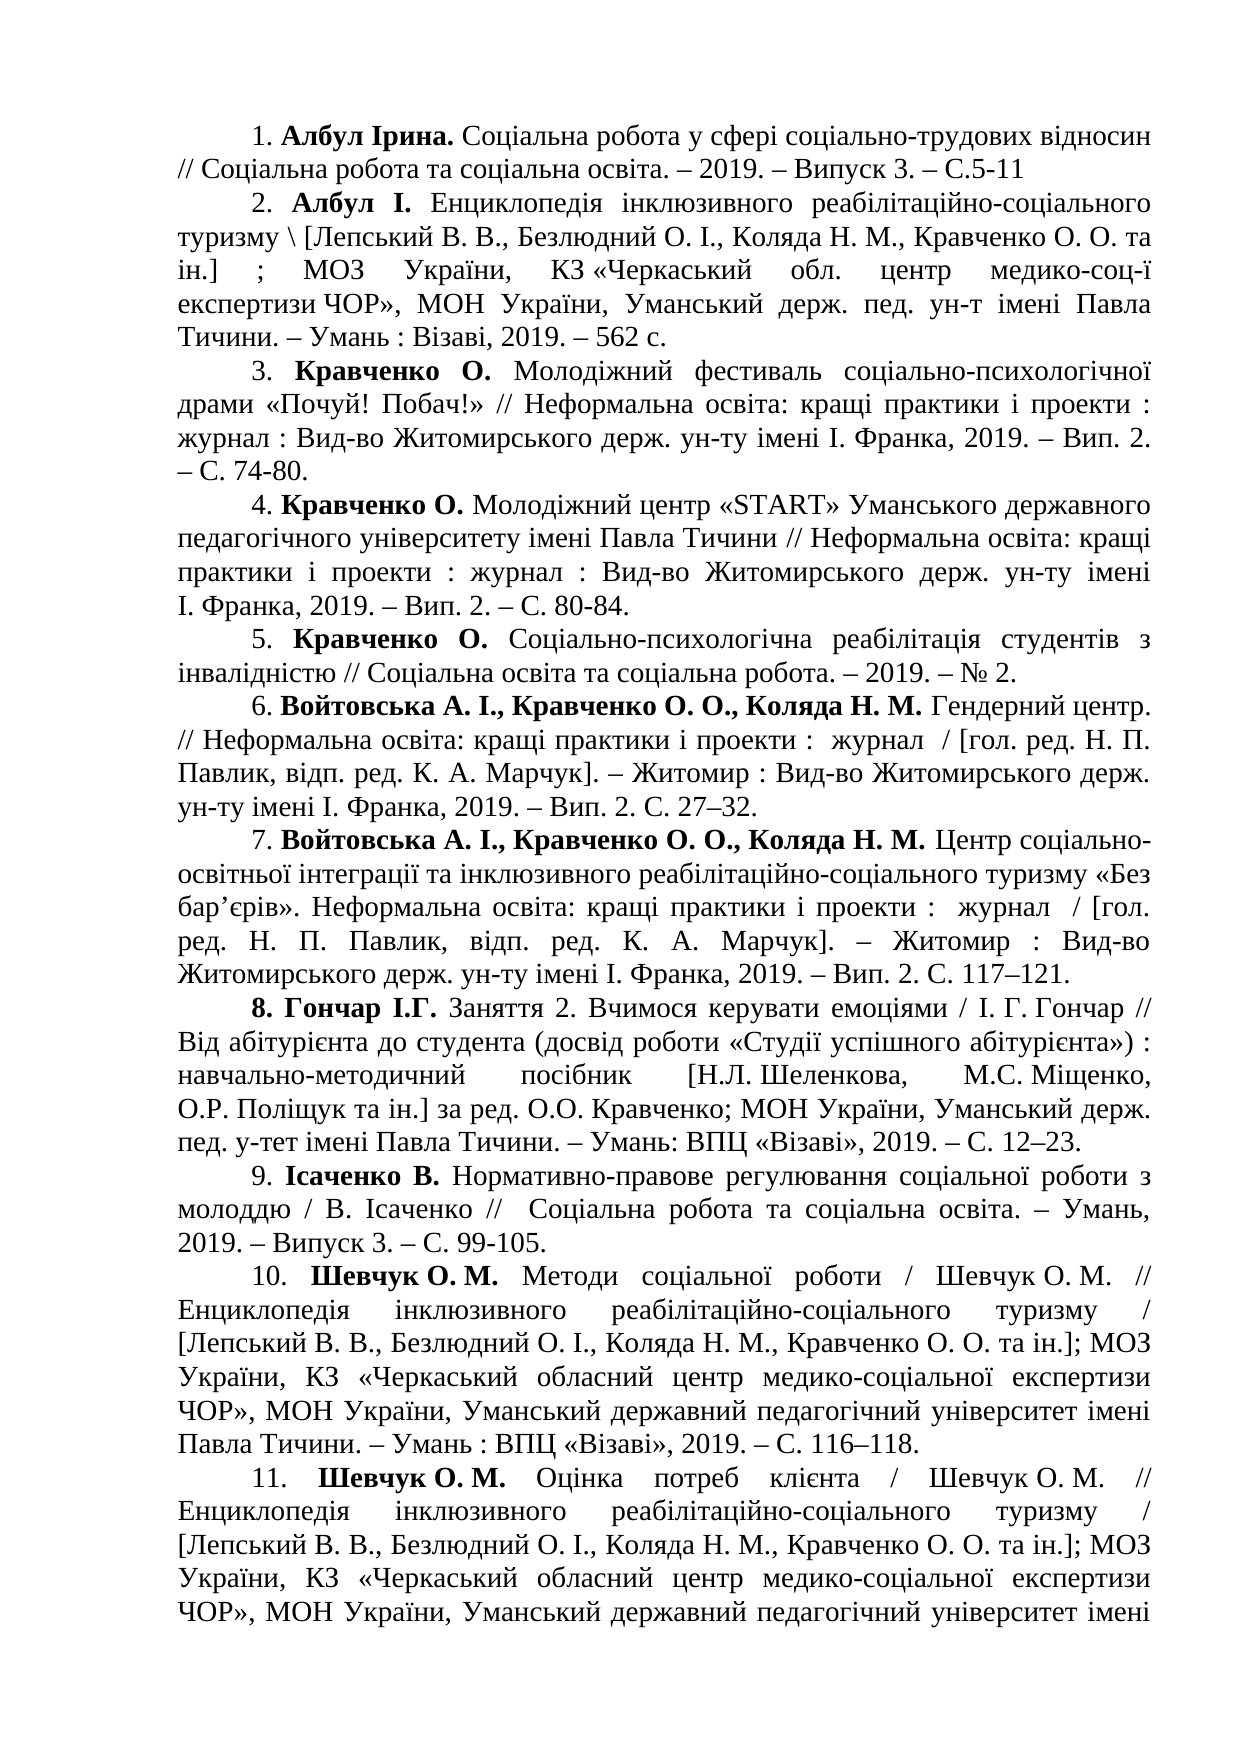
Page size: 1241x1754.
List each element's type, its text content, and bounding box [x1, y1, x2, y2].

list 9. Ісаченко В. Нормативно-правове регулювання соціальної роботи з молоддю / В. Ісаченко // Соціальна робота та соціальна освіта. – Умань, 2019. – Випуск 3. – С. 99-105. [177, 1158, 1152, 1258]
list 2. Албул І. Енциклопедія інклюзивного реабілітаційно-соціального туризму \ [Лепський В. В., Безлюдний О. І., Коляда Н. М., Кравченко О. О. та ін.] ; МОЗ України, КЗ «Черкаський обл. центр медико-соц-ї експертизи ЧОР», МОН України, Уманський держ. пед. ун-т імені Павла Тичини. – Умань : Візаві, 2019. – 562 с. [177, 185, 1152, 353]
text 5. Кравченко О. Соціально-психологічна реабілітація студентів з інвалідністю // Соціальна освіта та соціальна робота. – 2019. – № 2. [177, 621, 1152, 688]
text 3. Кравченко О. Молодіжний фестиваль соціально-психологічної драми «Почуй! Побач!» // Неформальна освіта: кращі практики і проекти : журнал : Вид-во Житомирського держ. ун-ту імені І. Франка, 2019. – Вип. 2. – С. 74-80. [177, 353, 1152, 487]
text 6. Войтовська А. І., Кравченко О. О., Коляда Н. М. Гендерний центр. // Неформальна освіта: кращі практики і проекти : журнал / [гол. ред. Н. П. Павлик, відп. ред. К. А. Марчук]. – Житомир : Вид-во Житомирського держ. ун-ту імені І. Франка, 2019. – Вип. 2. С. 27–32. [177, 688, 1152, 822]
text 10. Шевчук О. М. Методи соціальної роботи / Шевчук О. М. // Енциклопедія інклюзивного реабілітаційно-соціального туризму / [Лепський В. В., Безлюдний О. І., Коляда Н. М., Кравченко О. О. та ін.]; МОЗ України, КЗ «Черкаський обласний центр медико-соціальної експертизи ЧОР», МОН України, Уманський державний педагогічний університет імені Павла Тичини. – Умань : ВПЦ «Візаві», 2019. – С. 116–118. [177, 1258, 1152, 1460]
list 7. Войтовська А. І., Кравченко О. О., Коляда Н. М. Центр соціально-освітньої інтеграції та інклюзивного реабілітаційно-соціального туризму «Без бар’єрів». Неформальна освіта: кращі практики і проекти : журнал / [гол. ред. Н. П. Павлик, відп. ред. К. А. Марчук]. – Житомир : Вид-во Житомирського держ. ун-ту імені І. Франка, 2019. – Вип. 2. С. 117–121. [177, 822, 1152, 990]
text 8. Гончар І.Г. Заняття 2. Вчимося керувати емоціями / І. Г. Гончар // Від абітурієнта до студента (досвід роботи «Студії успішного абітурієнта») : навчально-методичний посібник [Н.Л. Шеленкова, М.С. Міщенко, О.Р. Поліщук та ін.] за ред. О.О. Кравченко; МОН України, Уманський держ. пед. у-тет імені Павла Тичини. ‒ Умань: ВПЦ «Візаві», 2019. ‒ С. 12‒23. [177, 990, 1152, 1158]
text 4. Кравченко О. Молодіжний центр «START» Уманського державного педагогічного університету імені Павла Тичини // Неформальна освіта: кращі практики і проекти : журнал : Вид-во Житомирського держ. ун-ту імені І. Франка, 2019. – Вип. 2. – С. 80-84. [177, 487, 1152, 621]
text 1. Албул Ірина. Соціальна робота у сфері соціально-трудових відносин // Соціальна робота та соціальна освіта. – 2019. – Випуск 3. – С.5-11 [177, 118, 1152, 185]
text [177, 1460, 1152, 1627]
